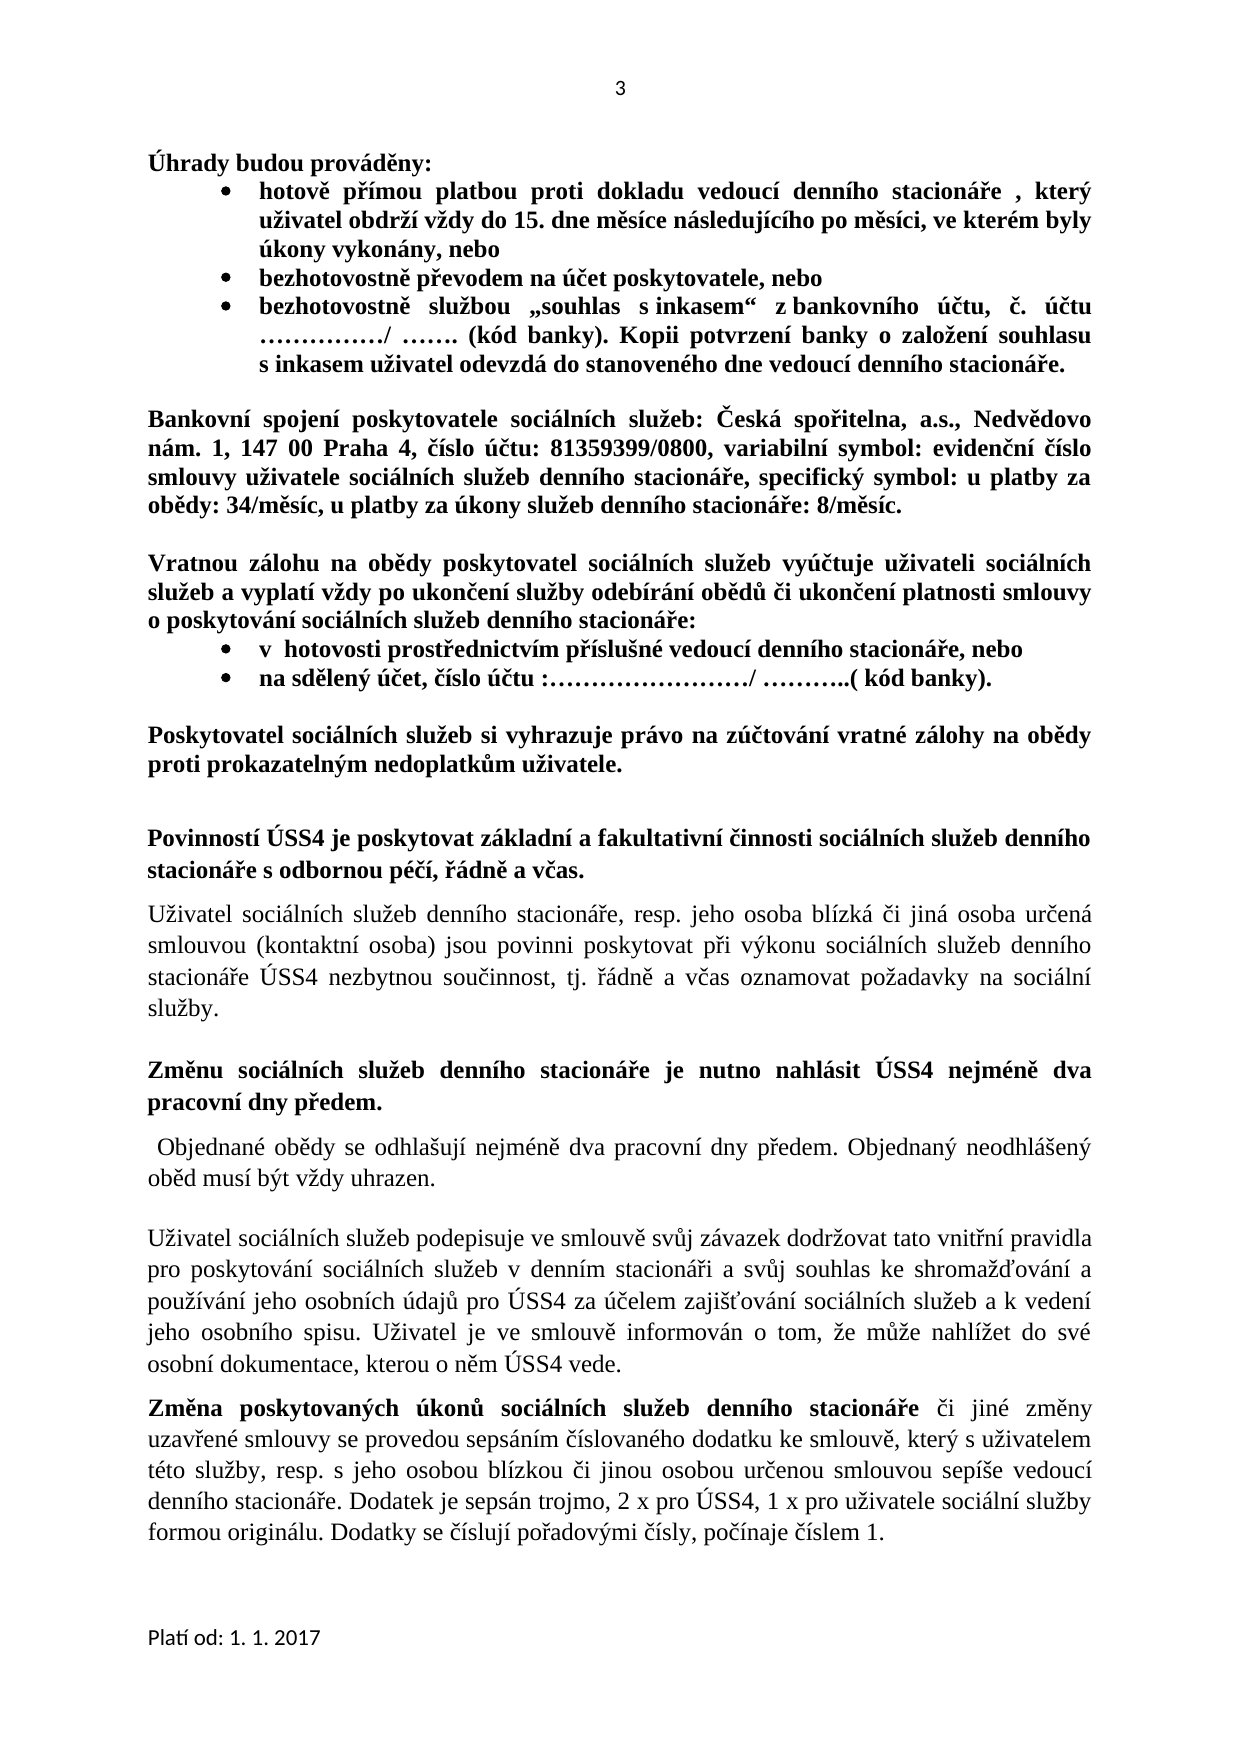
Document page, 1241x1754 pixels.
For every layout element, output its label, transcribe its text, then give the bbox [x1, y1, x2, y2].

text Změnu sociálních služeb denního stacionáře je nutno nahlásit ÚSS4 nejméně dva pracovní dny předem. [147, 1055, 1093, 1116]
list hotově přímou platbou proti dokladu vedoucí denního stacionáře , který uživatel obdrží vždy do 15. dne měsíce následujícího po měsíci, ve kterém byly úkony vykonány, nebo [221, 176, 1093, 263]
text Objednané obědy se odhlašují nejméně dva pracovní dny předem. Objednaný neodhlášený oběd musí být vždy uhrazen. [148, 1132, 1093, 1192]
text Vratnou zálohu na obědy poskytovatel sociálních služeb vyúčtuje uživateli sociálních služeb a vyplatí vždy po ukončení služby odebírání obědů či ukončení platnosti smlouvy o poskytování sociálních služeb denního stacionáře: [148, 548, 1093, 634]
list v hotovosti prostřednictvím příslušné vedoucí denního stacionáře, nebo [221, 634, 1093, 663]
list bezhotovostně službou „souhlas s inkasem“ z bankovního účtu, č. účtu ……………/ ……. (kód banky). Kopii potvrzení banky o založení souhlasu s inkasem uživatel odevzdá do stanoveného dne vedoucí denního stacionáře. [221, 291, 1093, 378]
list na sdělený účet, číslo účtu :……………………/ ………..( kód banky). [221, 663, 1093, 692]
text Změna poskytovaných úkonů sociálních služeb denního stacionáře či jiné změny uzavřené smlouvy se provedou sepsáním číslovaného dodatku ke smlouvě, který s uživatelem této služby, resp. s jeho osobou blízkou či jinou osobou určenou smlouvou sepíše vedoucí denního stacionáře. Dodatek je sepsán trojmo, 2 x pro ÚSS4, 1 x pro uživatele sociální služby formou originálu. Dodatky se číslují pořadovými čísly, počínaje číslem 1. [148, 1393, 1093, 1546]
text Poskytovatel sociálních služeb si vyhrazuje právo na zúčtování vratné zálohy na obědy proti prokazatelným nedoplatkům uživatele. [148, 721, 1093, 778]
text Uživatel sociálních služeb podepisuje ve smlouvě svůj závazek dodržovat tato vnitřní pravidla pro poskytování sociálních služeb v denním stacionáři a svůj souhlas ke shromažďování a používání jeho osobních údajů pro ÚSS4 za účelem zajišťování sociálních služeb a k vedení jeho osobního spisu. Uživatel je ve smlouvě informován o tom, že může nahlížet do své osobní dokumentace, kterou o něm ÚSS4 vede. [147, 1223, 1093, 1378]
text Úhrady budou prováděny: [148, 148, 1093, 176]
text Bankovní spojení poskytovatele sociálních služeb: Česká spořitelna, a.s., Nedvědovo nám. 1, 147 00 Praha 4, číslo účtu: 81359399/0800, variabilní symbol: evidenční číslo smlouvy uživatele sociálních služeb denního stacionáře, specifický symbol: u platby za obědy: 34/měsíc, u platby za úkony služeb denního stacionáře: 8/měsíc. [148, 404, 1093, 519]
list bezhotovostně převodem na účet poskytovatele, nebo [221, 263, 1093, 291]
text Povinností ÚSS4 je poskytovat základní a fakultativní činnosti sociálních služeb denního stacionáře s odbornou péčí, řádně a včas. [147, 823, 1093, 884]
text Uživatel sociálních služeb denního stacionáře, resp. jeho osoba blízká či jiná osoba určená smlouvou (kontaktní osoba) jsou povinni poskytovat při výkonu sociálních služeb denního stacionáře ÚSS4 nezbytnou součinnost, tj. řádně a včas oznamovat požadavky na sociální služby. [148, 899, 1093, 1021]
